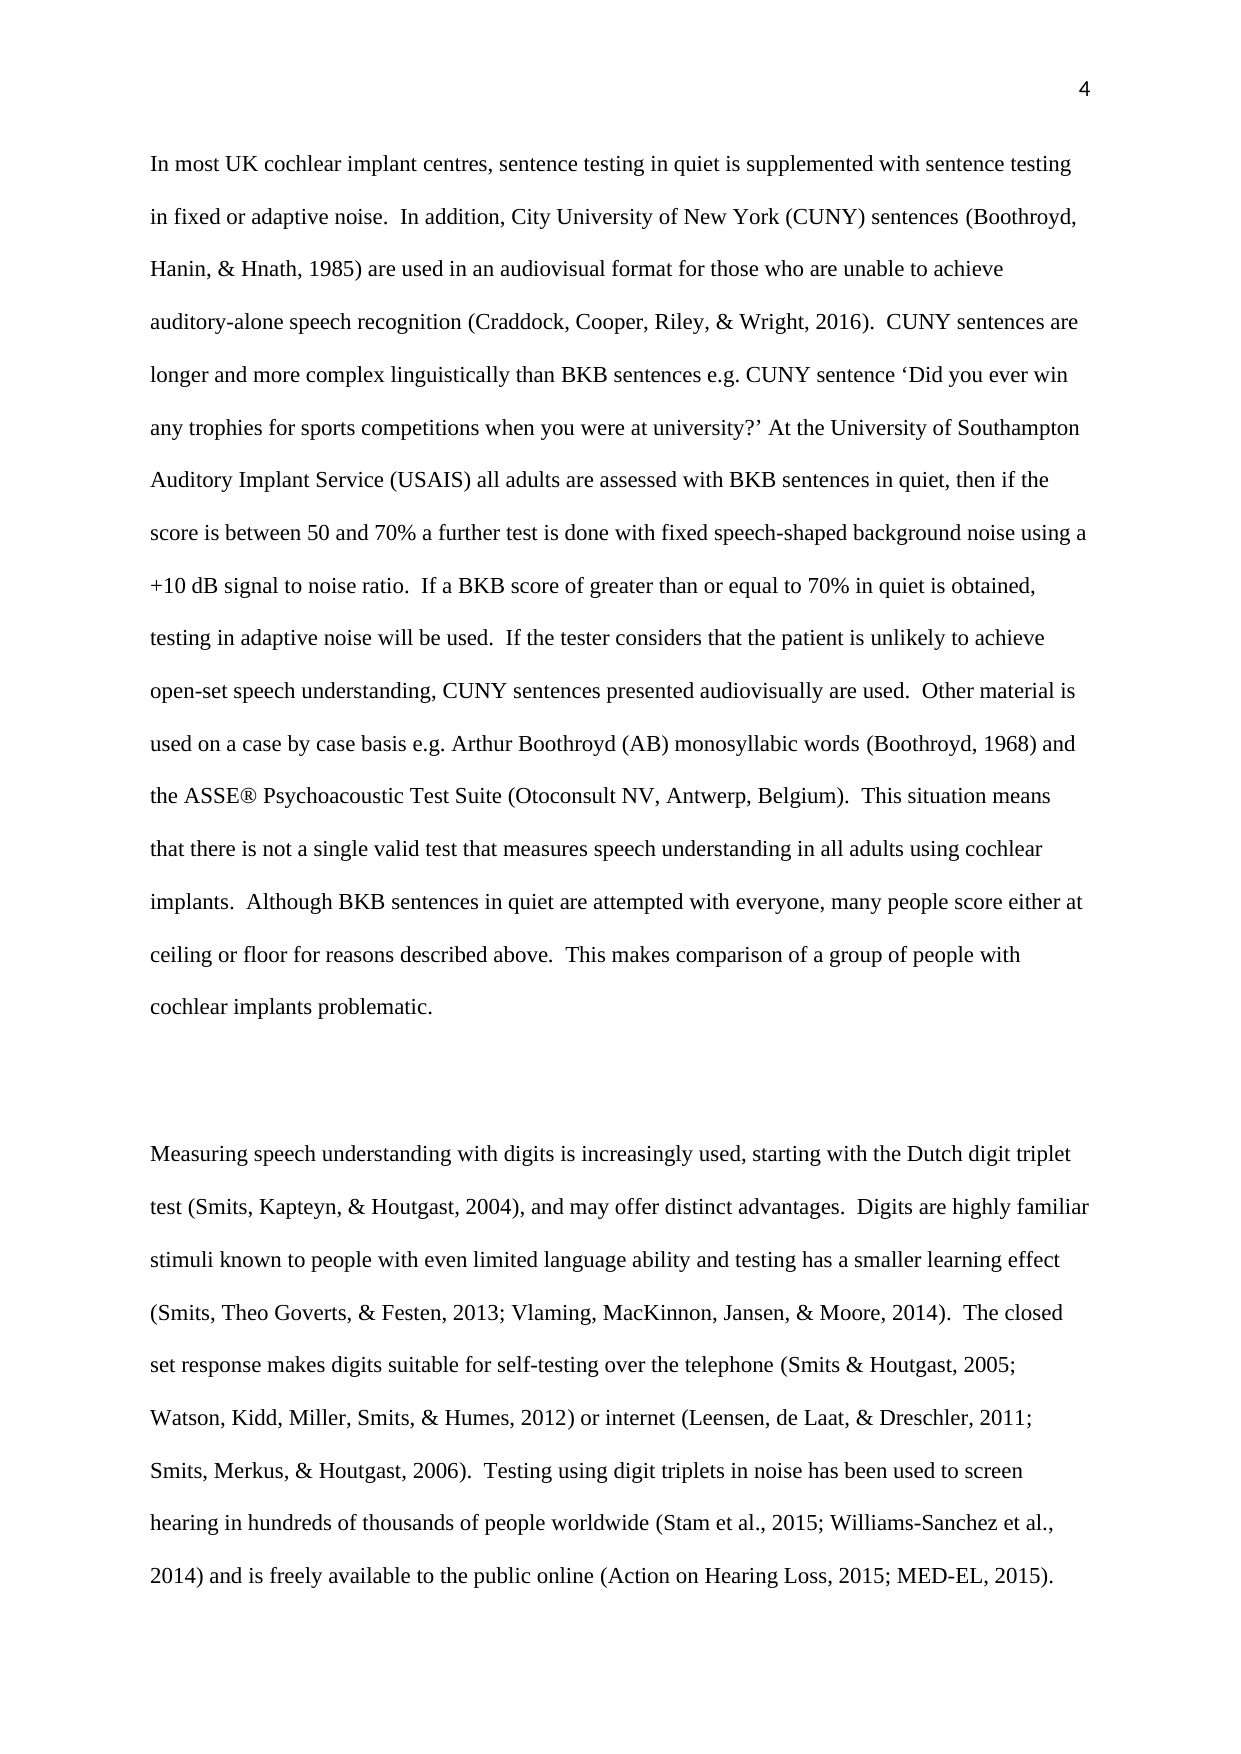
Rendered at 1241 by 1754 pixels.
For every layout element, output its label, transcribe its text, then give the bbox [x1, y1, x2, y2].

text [150, 1140, 1090, 1588]
text In most UK cochlear implant centres, sentence testing in quiet is supplemented with sentence testing in fixed or adaptive noise. In addition, City University of New York (CUNY) sentences (Boothroyd, Hanin, & Hnath, 1985) are used in an audiovisual format for those who are unable to achieve auditory-alone speech recognition (Craddock, Cooper, Riley, & Wright, 2016). CUNY sentences are longer and more complex linguistically than BKB sentences e.g. CUNY sentence ‘Did you ever win any trophies for sports competitions when you were at university?’ At the University of Southampton Auditory Implant Service (USAIS) all adults are assessed with BKB sentences in quiet, then if the score is between 50 and 70% a further test is done with fixed speech-shaped background noise using a +10 dB signal to noise ratio. If a BKB score of greater than or equal to 70% in quiet is obtained, testing in adaptive noise will be used. If the tester considers that the patient is unlikely to achieve open-set speech understanding, CUNY sentences presented audiovisually are used. Other material is used on a case by case basis e.g. Arthur Boothroyd (AB) monosyllabic words (Boothroyd, 1968) and the ASSE® Psychoacoustic Test Suite (Otoconsult NV, Antwerp, Belgium). This situation means that there is not a single valid test that measures speech understanding in all adults using cochlear implants. Although BKB sentences in quiet are attempted with everyone, many people score either at ceiling or floor for reasons described above. This makes comparison of a group of people with cochlear implants problematic. [150, 150, 1090, 1020]
